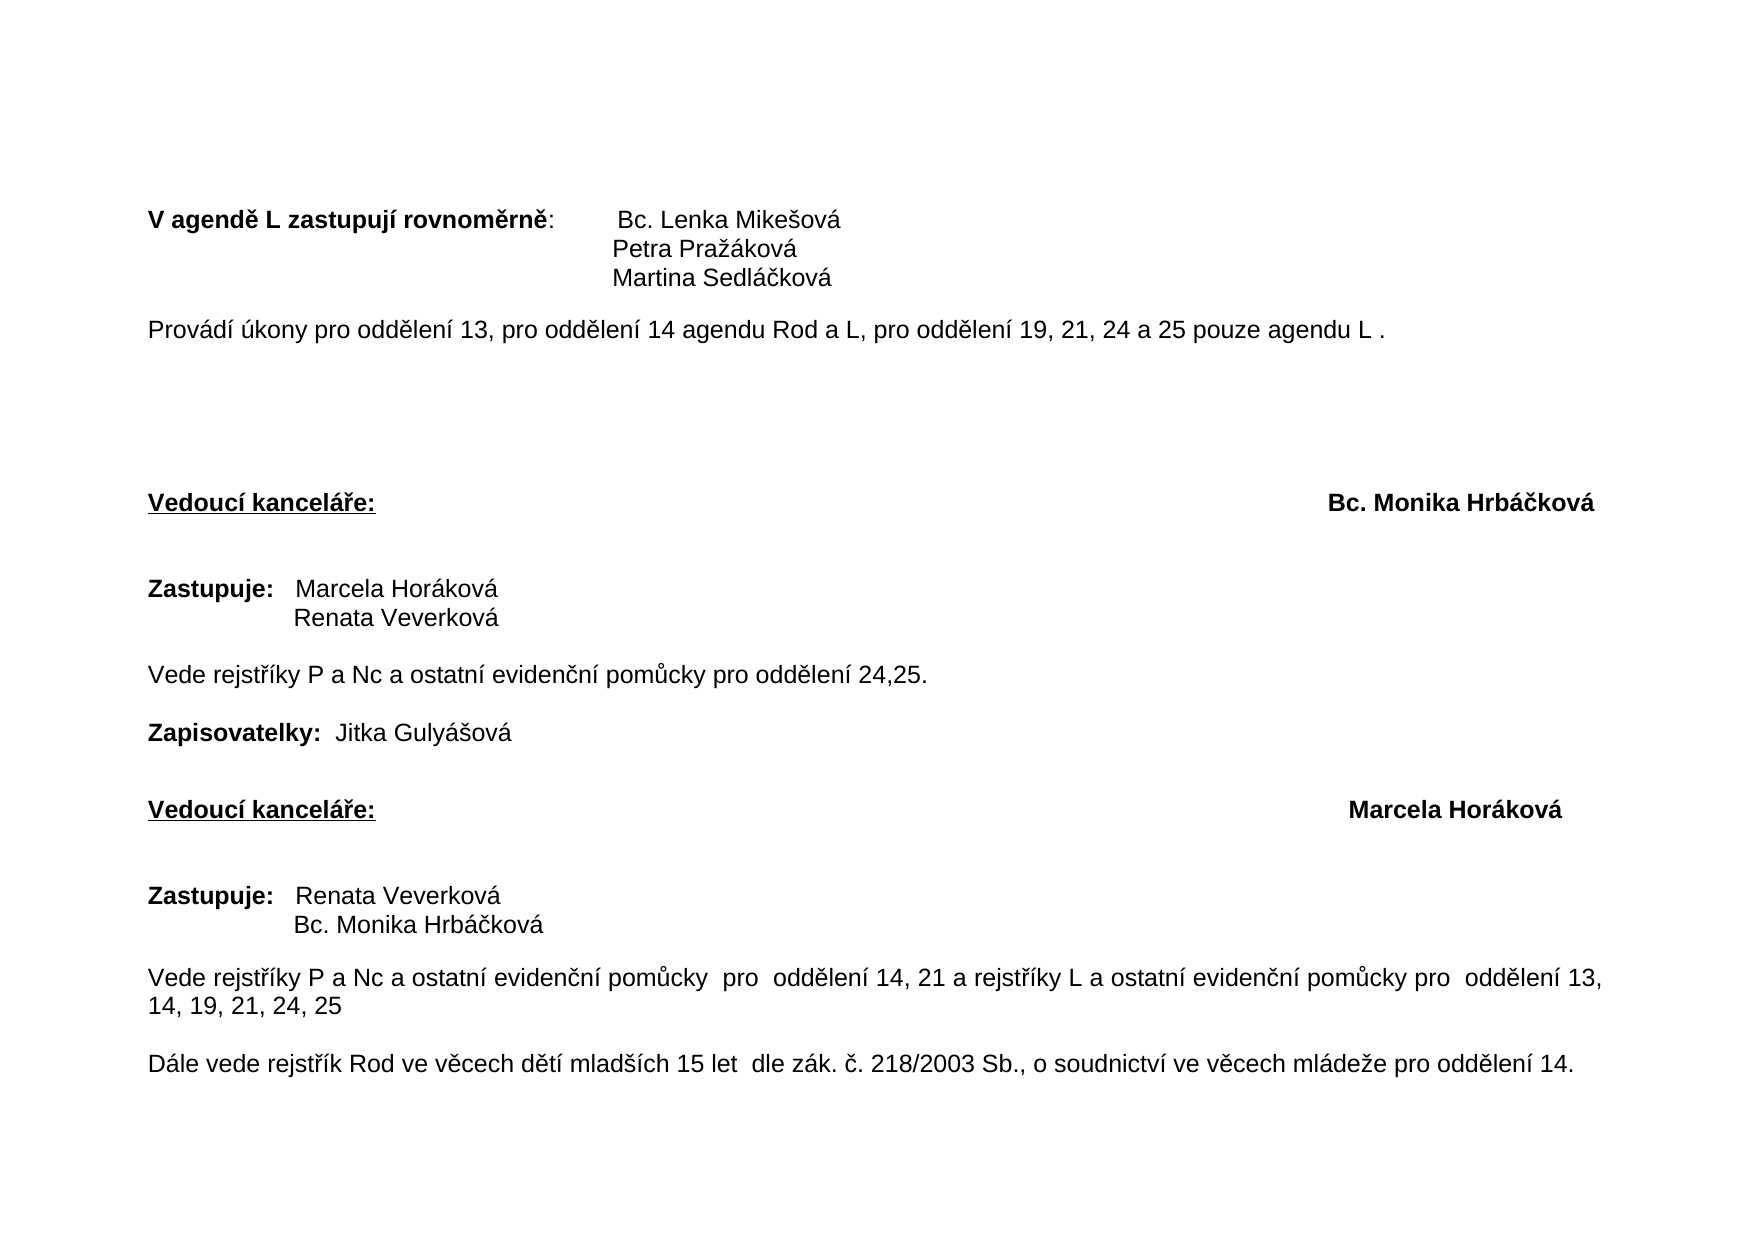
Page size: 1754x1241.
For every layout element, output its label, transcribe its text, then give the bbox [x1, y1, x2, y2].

text Bc. Monika Hrbáčková [148, 910, 1606, 938]
text Zastupuje: Renata Veverková [148, 881, 1606, 910]
text Dále vede rejstřík Rod ve věcech dětí mladších 15 let dle zák. č. 218/2003 Sb., o soudnictví ve věcech mládeže pro oddělení 14. [148, 1049, 1606, 1078]
text Martina Sedláčková [148, 263, 1606, 291]
text Zastupuje: Marcela Horáková [148, 574, 1606, 603]
text Petra Pražáková [148, 234, 1606, 263]
text V agendě L zastupují rovnoměrně: Bc. Lenka Mikešová [148, 205, 1606, 234]
text Vedoucí kanceláře: Bc. Monika Hrbáčková [148, 488, 1606, 517]
text Renata Veverková [148, 603, 1606, 632]
text Vede rejstříky P a Nc a ostatní evidenční pomůcky pro oddělení 14, 21 a rejstříky L a ostatní evidenční pomůcky pro oddělení 13, 14, 19, 21, 24, 25 [148, 963, 1606, 1020]
text Zapisovatelky: Jitka Gulyášová [148, 718, 1606, 747]
text Vedoucí kanceláře: Marcela Horáková [148, 795, 1606, 823]
text Vede rejstříky P a Nc a ostatní evidenční pomůcky pro oddělení 24,25. [148, 660, 1606, 689]
text Provádí úkony pro oddělení 13, pro oddělení 14 agendu Rod a L, pro oddělení 19, 21, 24 a 25 pouze agendu L . [148, 315, 1606, 344]
